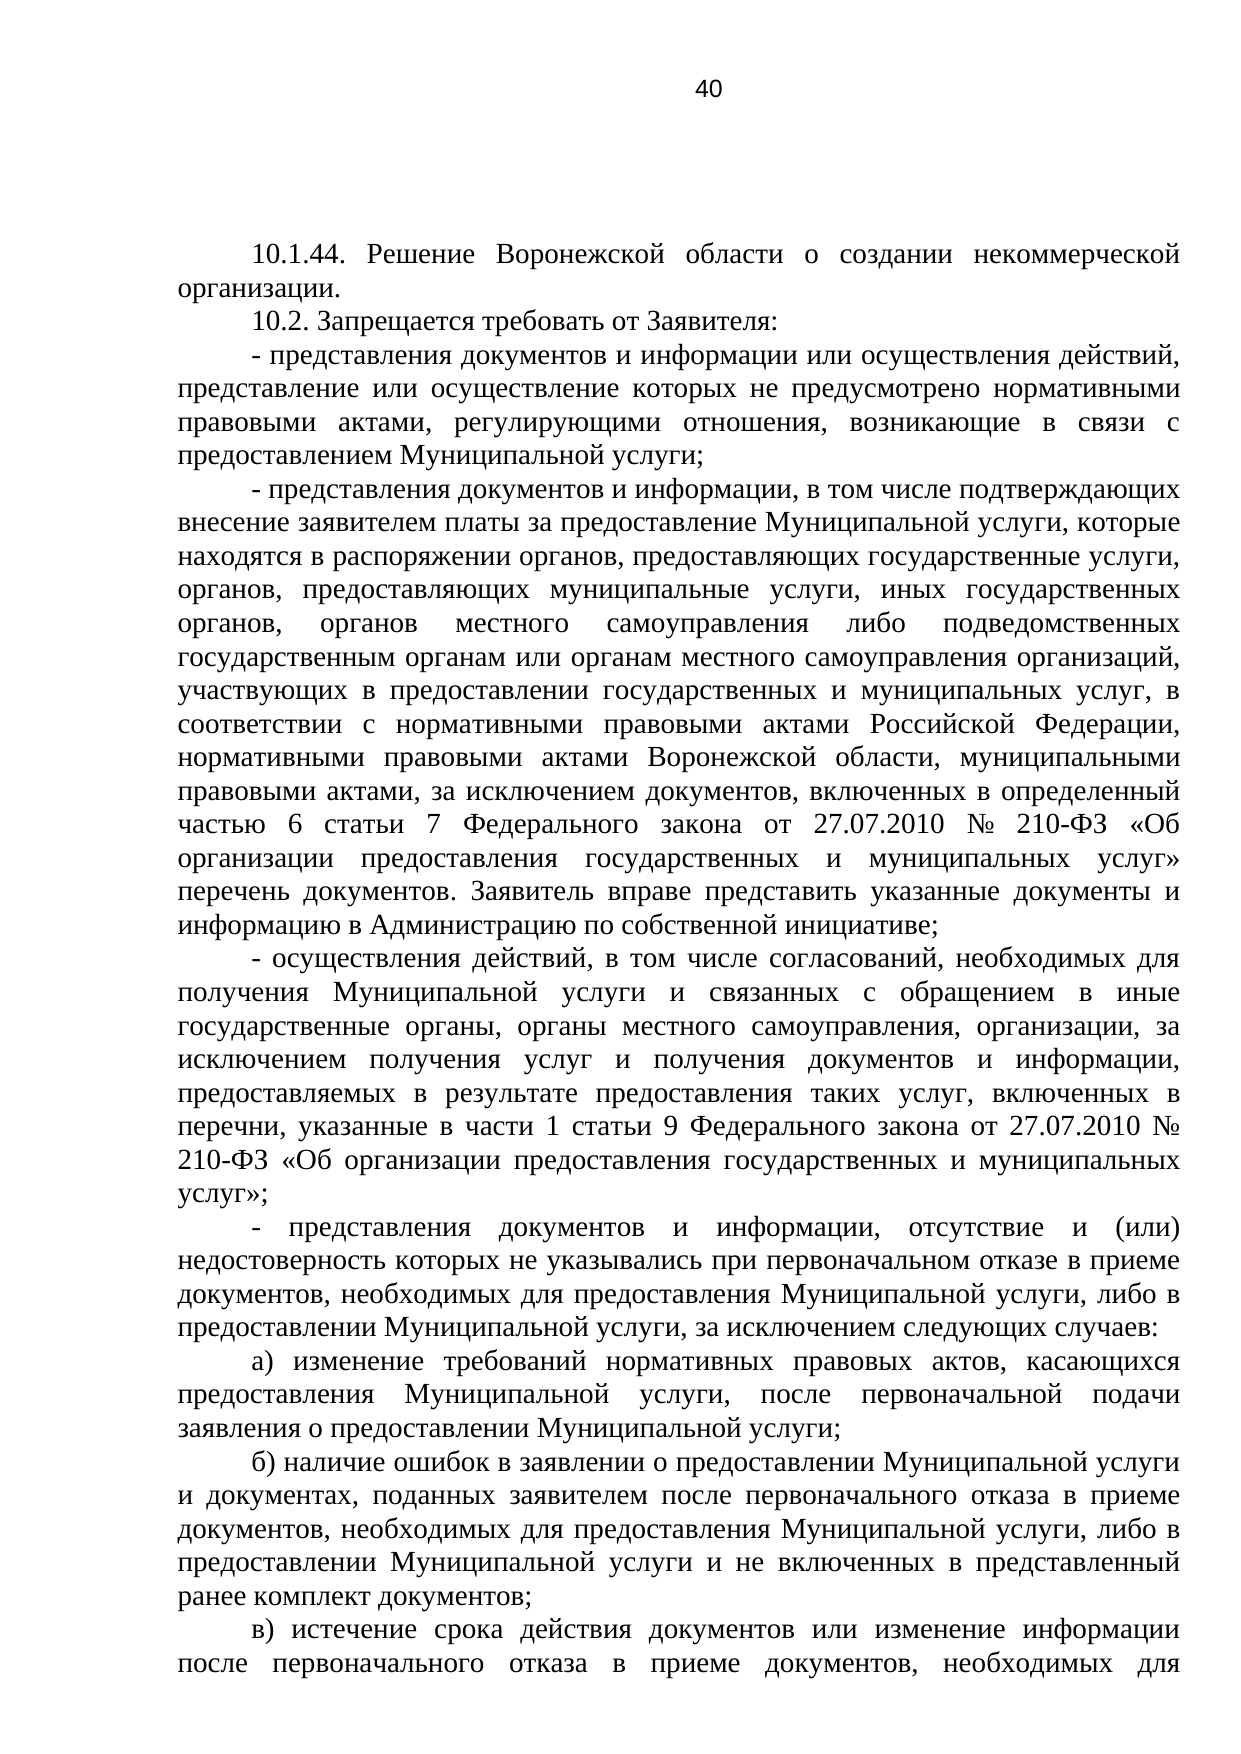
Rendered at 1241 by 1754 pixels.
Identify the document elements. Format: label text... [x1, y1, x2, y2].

list 10.2. Запрещается требовать от Заявителя: [177, 303, 1181, 337]
text - осуществления действий, в том числе согласований, необходимых для получения Муниципальной услуги и связанных с обращением в иные государственные органы, органы местного самоуправления, организации, за исключением получения услуг и получения документов и информации, предоставляемых в результате предоставления таких услуг, включенных в перечни, указанные в части 1 статьи 9 Федерального закона от 27.07.2010 № 210-ФЗ «Об организации предоставления государственных и муниципальных услуг»; [177, 941, 1181, 1209]
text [177, 1611, 1181, 1678]
text б) наличие ошибок в заявлении о предоставлении Муниципальной услуги и документах, поданных заявителем после первоначального отказа в приеме документов, необходимых для предоставления Муниципальной услуги, либо в предоставлении Муниципальной услуги и не включенных в представленный ранее комплект документов; [177, 1444, 1181, 1611]
text - представления документов и информации, отсутствие и (или) недостоверность которых не указывались при первоначальном отказе в приеме документов, необходимых для предоставления Муниципальной услуги, либо в предоставлении Муниципальной услуги, за исключением следующих случаев: [177, 1209, 1181, 1343]
text - представления документов и информации или осуществления действий, представление или осуществление которых не предусмотрено нормативными правовыми актами, регулирующими отношения, возникающие в связи с предоставлением Муниципальной услуги; [177, 337, 1181, 471]
text - представления документов и информации, в том числе подтверждающих внесение заявителем платы за предоставление Муниципальной услуги, которые находятся в распоряжении органов, предоставляющих государственные услуги, органов, предоставляющих муниципальные услуги, иных государственных органов, органов местного самоуправления либо подведомственных государственным органам или органам местного самоуправления организаций, участвующих в предоставлении государственных и муниципальных услуг, в соответствии с нормативными правовыми актами Российской Федерации, нормативными правовыми актами Воронежской области, муниципальными правовыми актами, за исключением документов, включенных в определенный частью 6 статьи 7 Федерального закона от 27.07.2010 № 210-ФЗ «Об организации предоставления государственных и муниципальных услуг» перечень документов. Заявитель вправе представить указанные документы и информацию в Администрацию по собственной инициативе; [177, 471, 1181, 941]
text 10.1.44. Решение Воронежской области о создании некоммерческой организации. [177, 236, 1181, 303]
text а) изменение требований нормативных правовых актов, касающихся предоставления Муниципальной услуги, после первоначальной подачи заявления о предоставлении Муниципальной услуги; [177, 1343, 1181, 1444]
